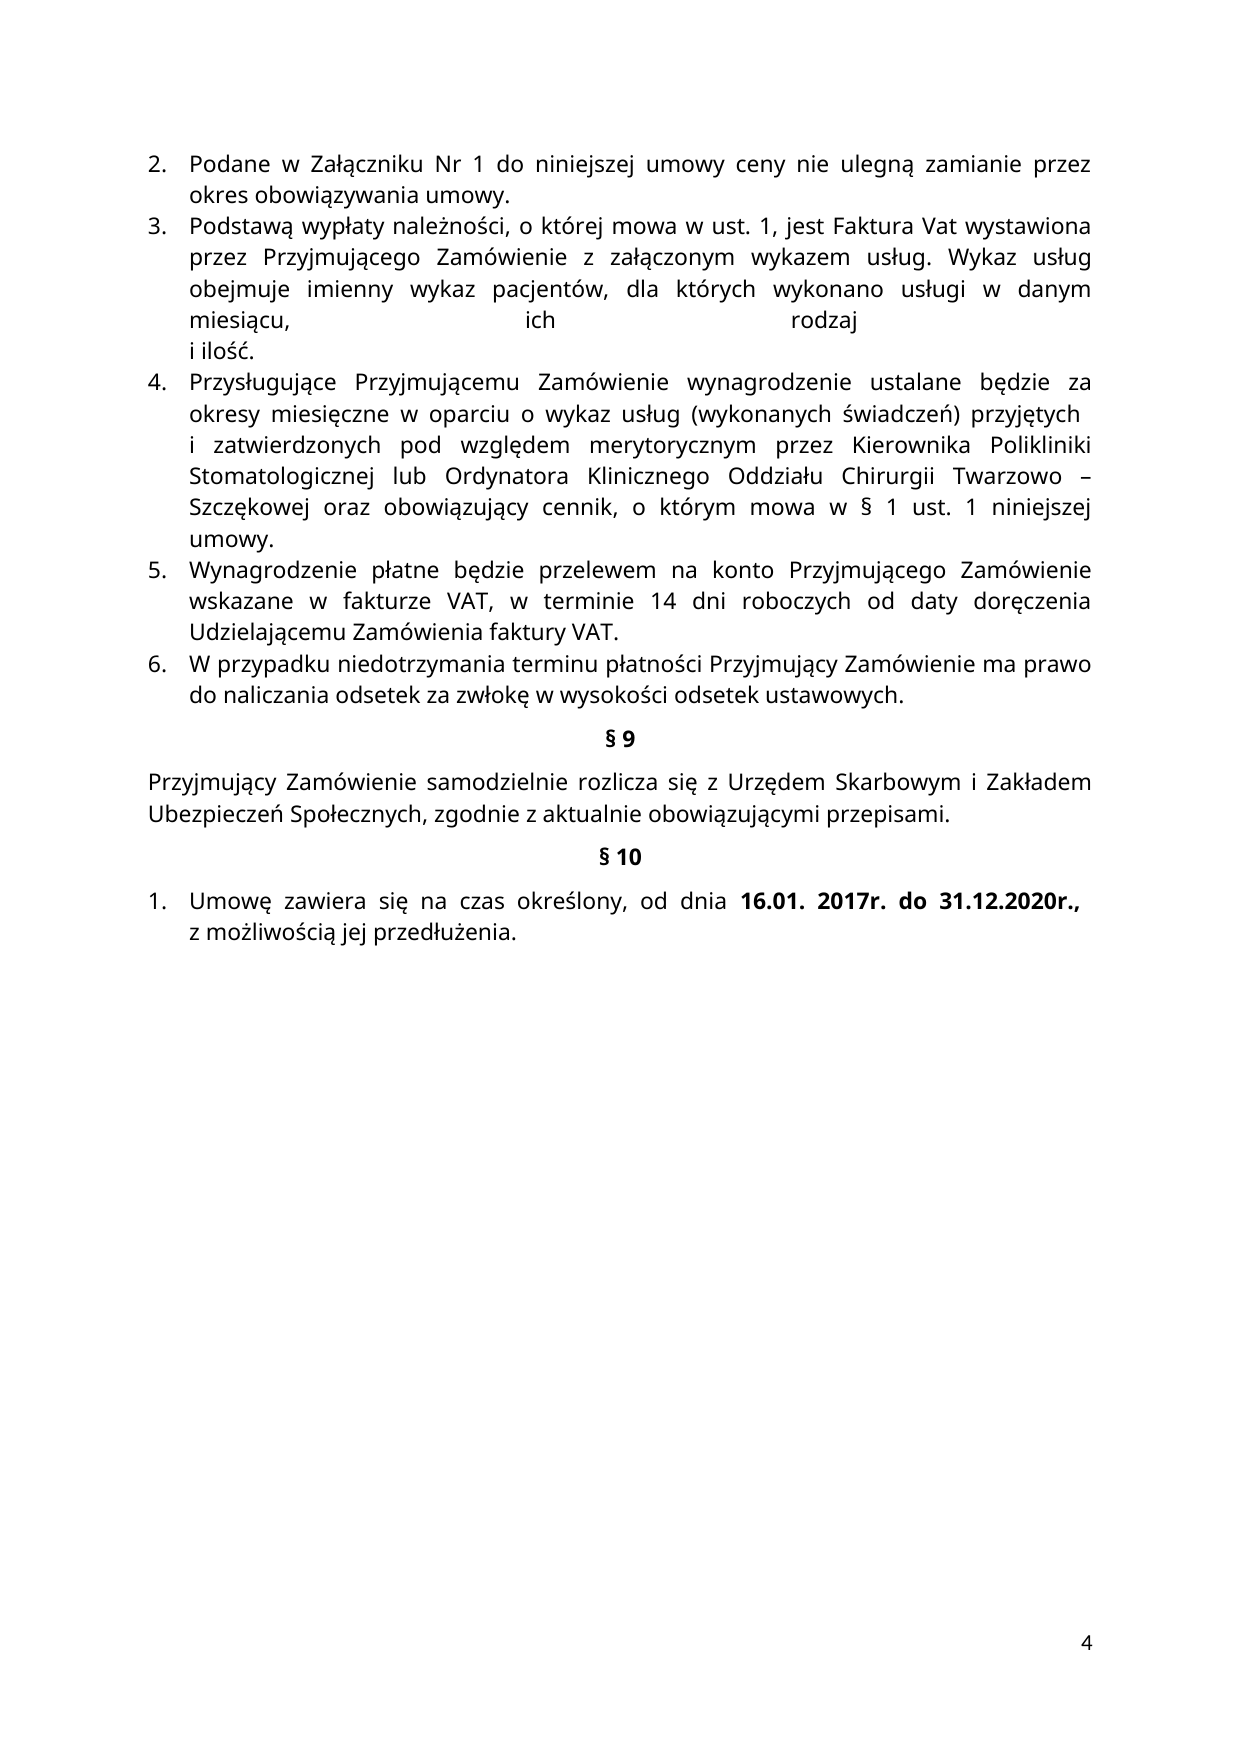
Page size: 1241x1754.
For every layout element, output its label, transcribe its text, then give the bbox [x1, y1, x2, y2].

text § 9 [148, 723, 1093, 754]
list Umowę zawiera się na czas określony, od dnia 16.01. 2017r. do 31.12.2020r., z możliwością jej przedłużenia. [148, 885, 1093, 948]
list Wynagrodzenie płatne będzie przelewem na konto Przyjmującego Zamówienie wskazane w fakturze VAT, w terminie 14 dni roboczych od daty doręczenia Udzielającemu Zamówienia faktury VAT. [148, 554, 1093, 648]
text Przyjmujący Zamówienie samodzielnie rozlicza się z Urzędem Skarbowym i Zakładem Ubezpieczeń Społecznych, zgodnie z aktualnie obowiązującymi przepisami. [148, 766, 1093, 829]
list Podane w Załączniku Nr 1 do niniejszej umowy ceny nie ulegną zamianie przez okres obowiązywania umowy. [148, 148, 1093, 210]
list Podstawą wypłaty należności, o której mowa w ust. 1, jest Faktura Vat wystawiona przez Przyjmującego Zamówienie z załączonym wykazem usług. Wykaz usług obejmuje imienny wykaz pacjentów, dla których wykonano usługi w danym miesiącu, ich rodzaj i ilość. [148, 210, 1093, 366]
list W przypadku niedotrzymania terminu płatności Przyjmujący Zamówienie ma prawo do naliczania odsetek za zwłokę w wysokości odsetek ustawowych. [148, 648, 1093, 710]
text § 10 [148, 841, 1093, 873]
list Przysługujące Przyjmującemu Zamówienie wynagrodzenie ustalane będzie za okresy miesięczne w oparciu o wykaz usług (wykonanych świadczeń) przyjętych i zatwierdzonych pod względem merytorycznym przez Kierownika Polikliniki Stomatologicznej lub Ordynatora Klinicznego Oddziału Chirurgii Twarzowo – Szczękowej oraz obowiązujący cennik, o którym mowa w § 1 ust. 1 niniejszej umowy. [148, 366, 1093, 554]
